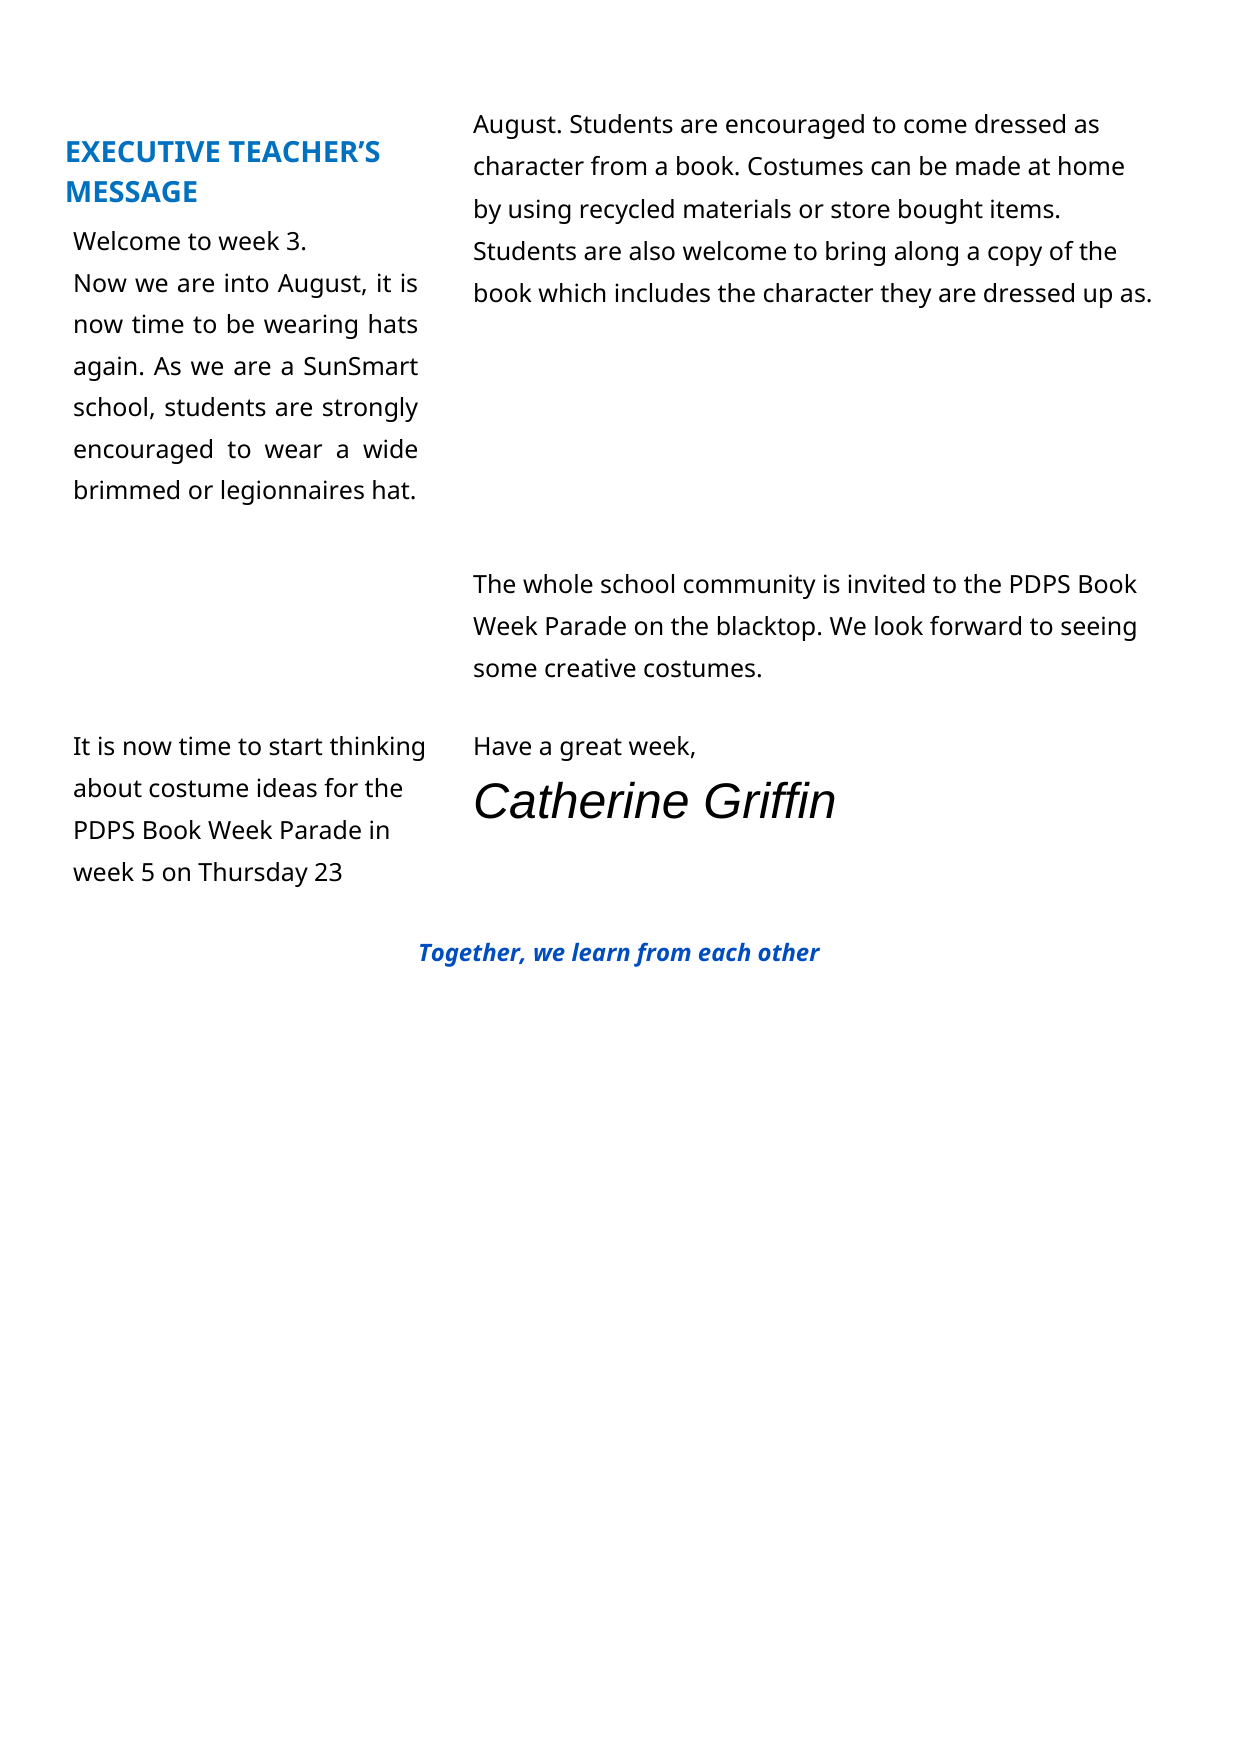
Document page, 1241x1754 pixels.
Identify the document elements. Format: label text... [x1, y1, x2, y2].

text Have a great week, [473, 728, 1158, 762]
text It is now time to start thinking about costume ideas for the PDPS Book Week Parade in week 5 on Thursday 23 August. Students are encouraged to come dressed as character from a book. Costumes can be made at home by using recycled materials or store bought items. Students are also welcome to bring along a copy of the book which includes the character they are dressed up as. [473, 107, 1154, 310]
text The whole school community is invited to the PDPS Book Week Parade on the blacktop. We look forward to seeing some creative costumes. [473, 567, 1158, 684]
text EXECUTIVE TEACHER’S MESSAGE [64, 131, 431, 211]
text Now we are into August, it is now time to be wearing hats again. As we are a SunSmart school, students are strongly encouraged to wear a wide brimmed or legionnaires hat. [73, 266, 419, 507]
text Welcome to week 3. [73, 223, 431, 257]
text Catherine Griffin [473, 771, 1158, 829]
text It is now time to start thinking about costume ideas for the PDPS Book Week Parade in week 5 on Thursday 23 August. Students are encouraged to come dressed as character from a book. Costumes can be made at home by using recycled materials or store bought items. Students are also welcome to bring along a copy of the book which includes the character they are dressed up as. [73, 728, 427, 889]
text Together, we learn from each other [64, 936, 1173, 968]
